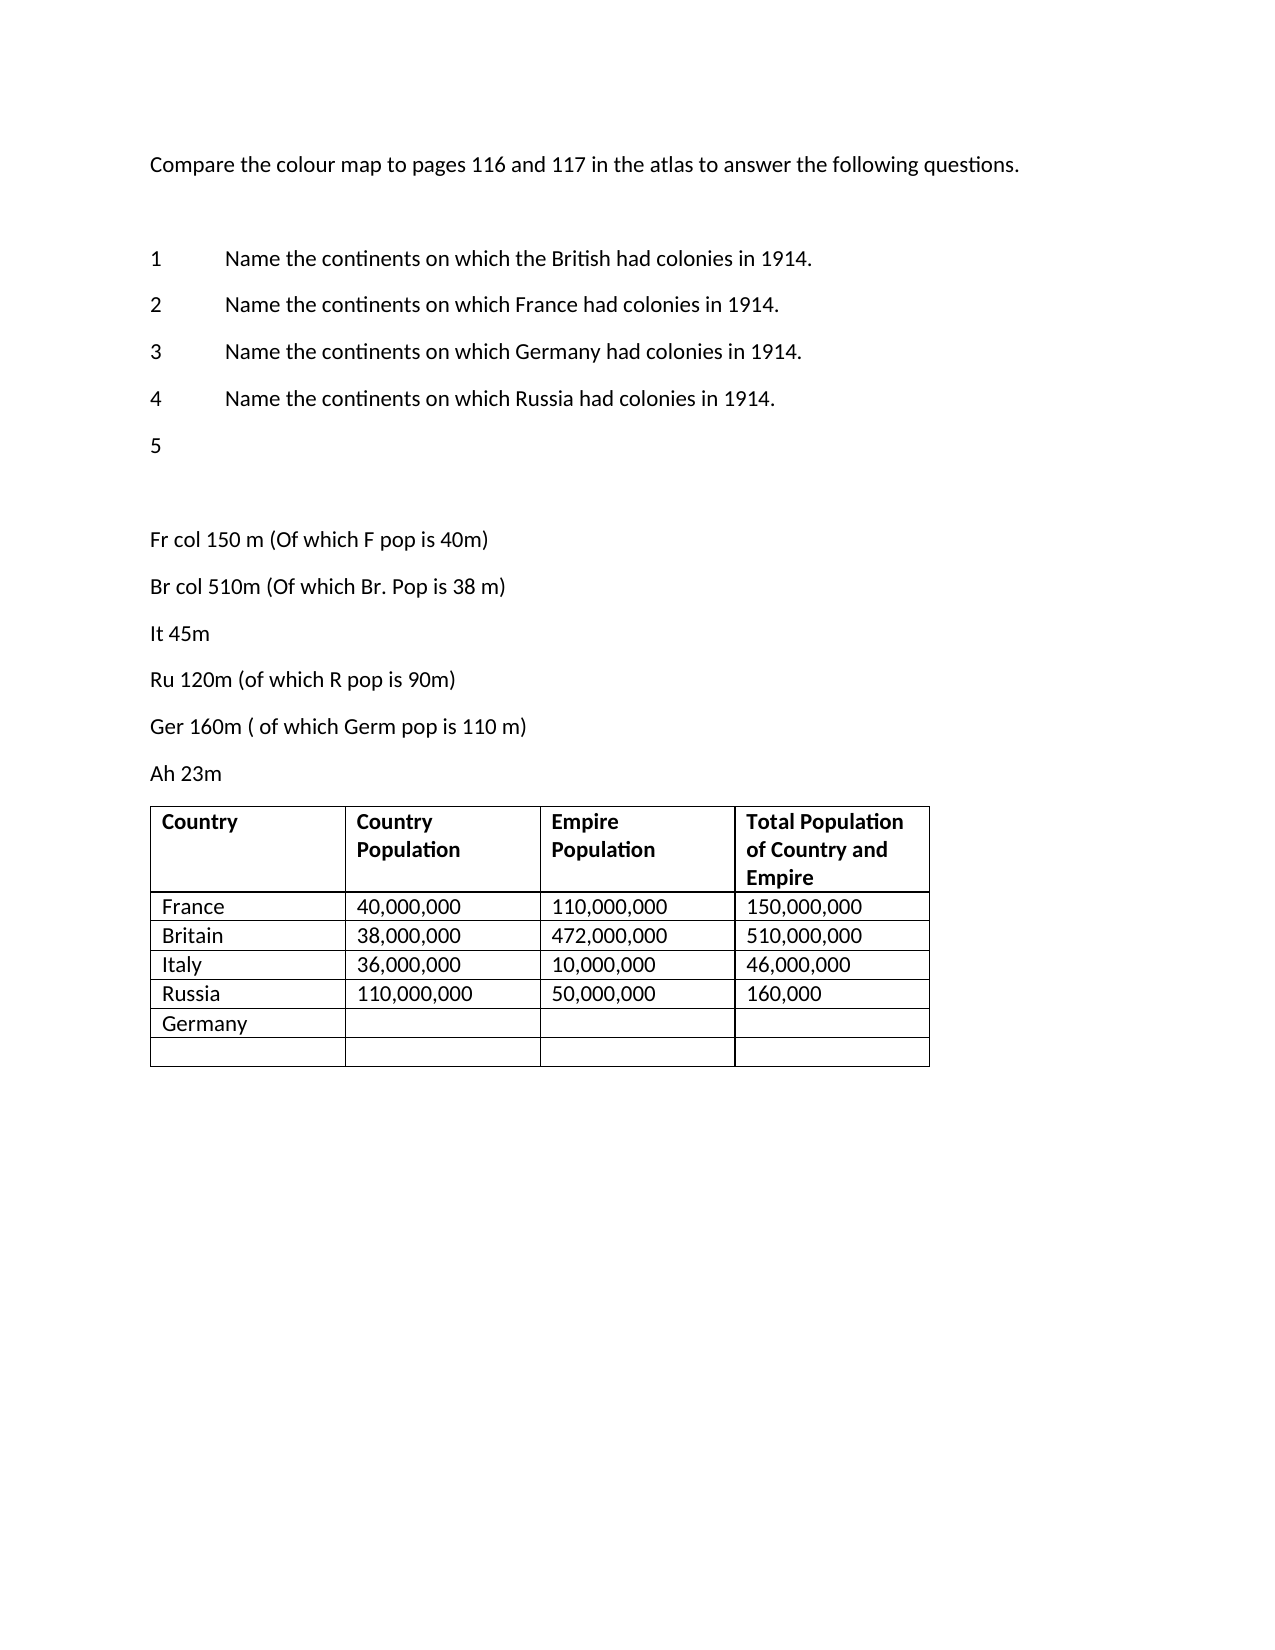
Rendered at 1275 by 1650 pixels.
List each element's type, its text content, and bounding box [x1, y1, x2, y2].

text 1 Name the continents on which the British had colonies in 1914. [150, 244, 1125, 272]
text Compare the colour map to pages 116 and 117 in the atlas to answer the following questions. [150, 150, 1125, 178]
table_cell 36,000,000 [346, 951, 540, 978]
table_cell France [151, 893, 345, 920]
text 3 Name the continents on which Germany had colonies in 1914. [150, 337, 1125, 366]
table_cell 50,000,000 [541, 980, 734, 1008]
table_cell Russia [151, 980, 345, 1008]
table_cell [541, 1009, 734, 1037]
table_header Total Population of Country and Empire [736, 807, 929, 891]
text 4 Name the continents on which Russia had colonies in 1914. [150, 384, 1125, 412]
text 5 [150, 431, 1125, 459]
text Br col 510m (Of which Br. Pop is 38 m) [150, 572, 1125, 600]
text Ru 120m (of which R pop is 90m) [150, 666, 1125, 694]
table_header Empire Population [541, 807, 734, 891]
table_cell [736, 1038, 929, 1066]
table_cell [541, 1038, 734, 1066]
table_cell 510,000,000 [736, 921, 929, 949]
table_cell Germany [151, 1009, 345, 1037]
text Fr col 150 m (Of which F pop is 40m) [150, 525, 1125, 553]
table_cell 110,000,000 [541, 893, 734, 920]
table_header Country [151, 807, 345, 891]
table_cell 38,000,000 [346, 921, 540, 949]
table_header Country Population [346, 807, 540, 891]
text 2 Name the continents on which France had colonies in 1914. [150, 291, 1125, 319]
table_cell Britain [151, 921, 345, 949]
table_cell 160,000 [736, 980, 929, 1008]
table_cell 472,000,000 [541, 921, 734, 949]
table_cell 10,000,000 [541, 951, 734, 978]
table_cell 150,000,000 [736, 893, 929, 920]
table_cell 46,000,000 [736, 951, 929, 978]
table_cell [736, 1009, 929, 1037]
table_cell 40,000,000 [346, 893, 540, 920]
table_cell 110,000,000 [346, 980, 540, 1008]
table_cell [151, 1038, 345, 1066]
table_cell [346, 1009, 540, 1037]
table_cell [346, 1038, 540, 1066]
text Ah 23m [150, 759, 1125, 787]
text It 45m [150, 619, 1125, 647]
table_cell Italy [151, 951, 345, 978]
text Ger 160m ( of which Germ pop is 110 m) [150, 712, 1125, 741]
